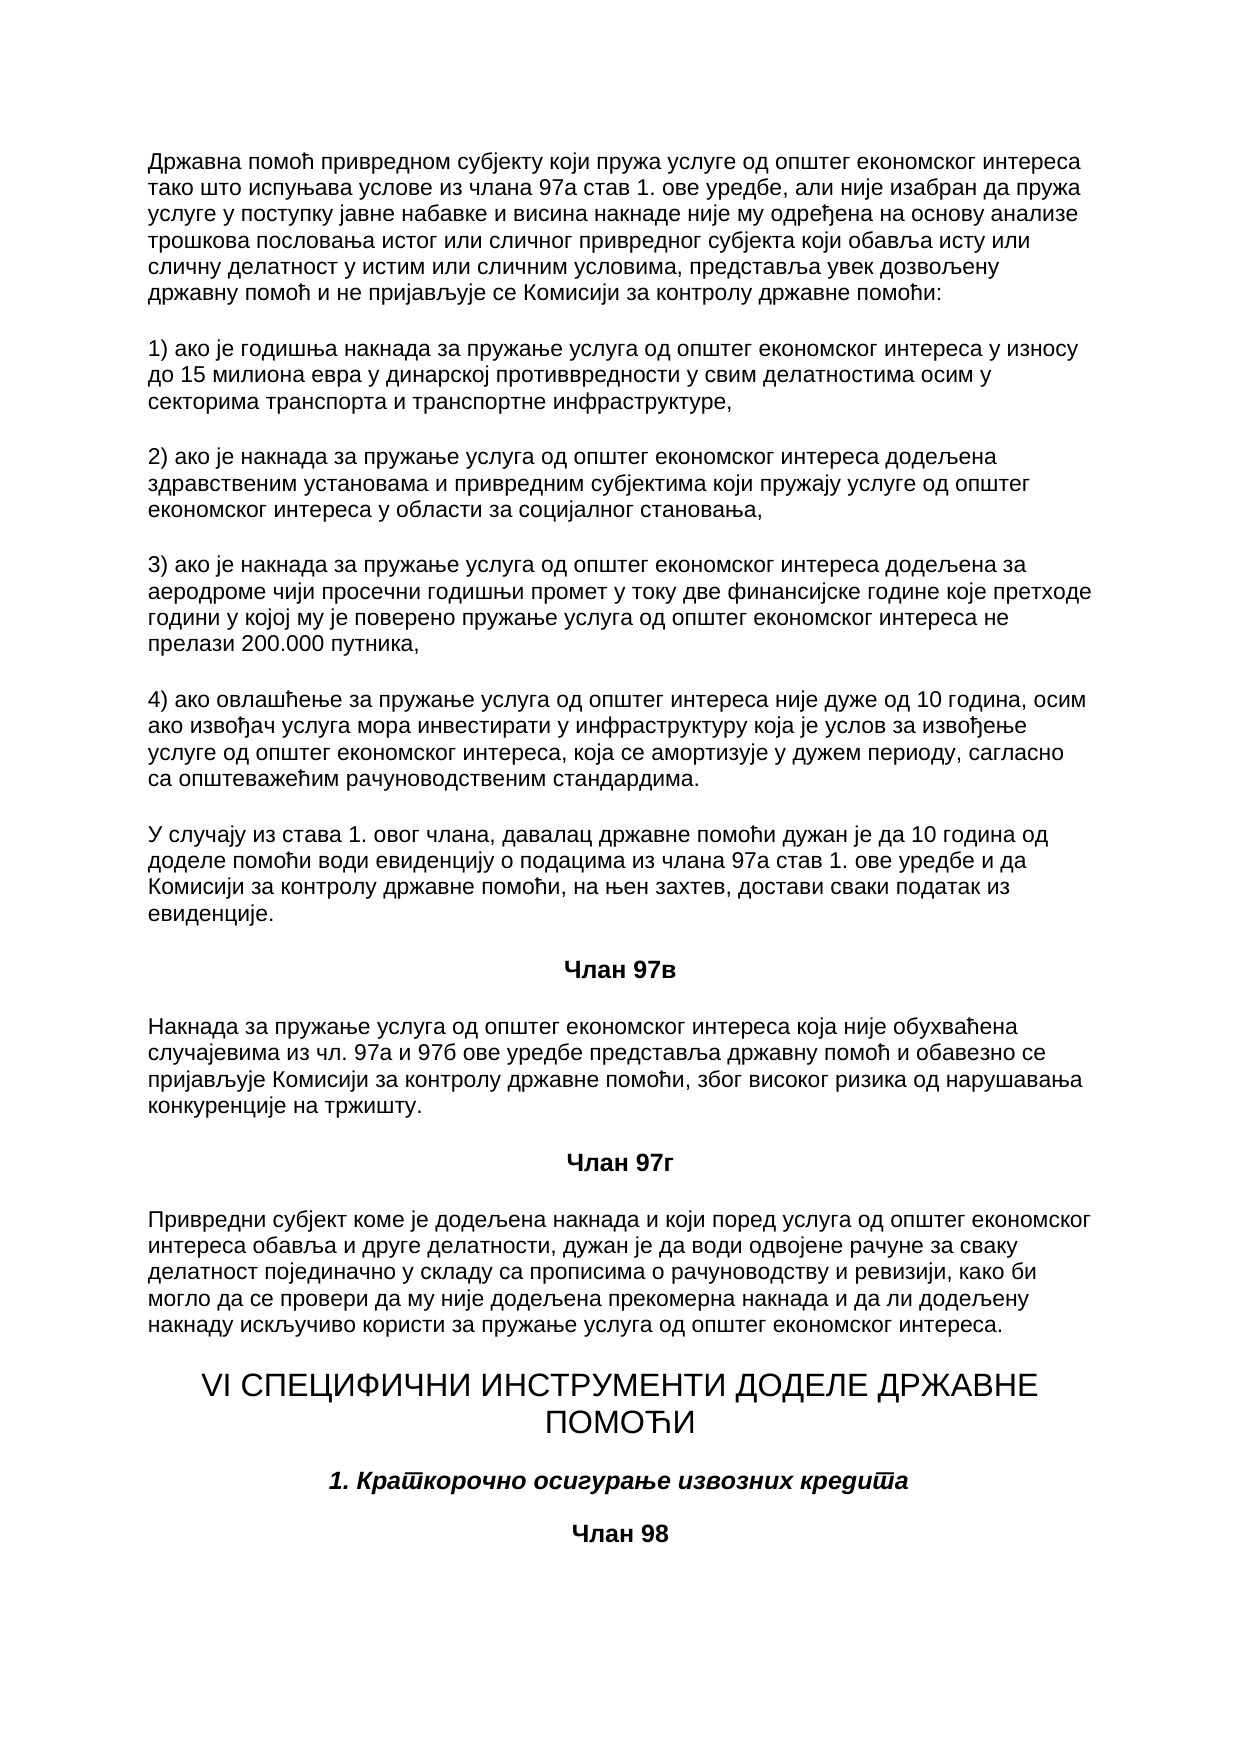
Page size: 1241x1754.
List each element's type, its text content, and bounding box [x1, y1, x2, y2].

text 1) ако је годишња накнада за пружање услуга од општег економског интереса у износу до 15 милиона евра у динарској противвредности у свим делатностима осим у секторима транспорта и транспортне инфраструктуре, [148, 335, 1093, 414]
text 2) ако је накнада за пружање услуга од општег економског интереса додељена здравственим установама и привредним субјектима који пружају услуге од општег економског интереса у области за социјалног становања, [148, 443, 1093, 522]
text У случају из става 1. овог члана, давалац државне помоћи дужан је да 10 година од доделе помоћи води евиденцију о подацима из члана 97а став 1. ове уредбе и да Комисији за контролу државне помоћи, на њен захтев, достави сваки податак из евиденције. [148, 821, 1093, 926]
text 4) ако овлашћење за пружање услуга од општег интереса није дуже од 10 година, осим ако извођач услуга мора инвестирати у инфраструктуру која је услов за извођење услуге од општег економског интереса, која се амортизује у дужем периоду, сагласно са општеважећим рачуноводственим стандардима. [148, 686, 1093, 791]
text 3) ако је накнада за пружање услуга од општег економског интереса додељена за аеродроме чији просечни годишњи промет у току две финансијске године које претходе години у којој му је поверено пружање услуга од општег економског интереса не прелази 200.000 путника, [148, 551, 1093, 657]
text Државна помоћ привредном субјекту који пружа услуге од општег економског интереса тако што испуњава услове из члана 97а став 1. ове уредбе, али није изабран да пружа услуге у поступку јавне набавке и висина накнаде није му одређена на основу анализе трошкова пословања истог или сличног привредног субјекта који обавља исту или сличну делатност у истим или сличним условима, представља увек дозвољену државну помоћ и не пријављује се Комисији за контролу државне помоћи: [148, 148, 1093, 306]
text Члан 98 [148, 1519, 1093, 1548]
text Члан 97г [148, 1148, 1093, 1176]
text Члан 97в [148, 955, 1093, 984]
text 1. Краткорочно осигурање извозних кредита [148, 1466, 1093, 1494]
text Привредни субјект коме је додељена накнада и који поред услуга од општег економског интереса обавља и друге делатности, дужан је да води одвојене рачуне за сваку делатност појединачно у складу са прописима о рачуноводству и ревизији, како би могло да се провери да му није додељена прекомерна накнада и да ли додељену накнаду искључиво користи за пружање услуга од општег економског интереса. [148, 1206, 1093, 1337]
text VI СПЕЦИФИЧНИ ИНСТРУМЕНТИ ДОДЕЛЕ ДРЖАВНЕ ПОМОЋИ [148, 1366, 1093, 1441]
text Накнада за пружање услуга од општег економског интереса која није обухваћена случајевима из чл. 97а и 97б ове уредбе представља државну помоћ и обавезно се пријављује Комисији за контролу државне помоћи, због високог ризика од нарушавања конкуренције на тржишту. [148, 1013, 1093, 1118]
